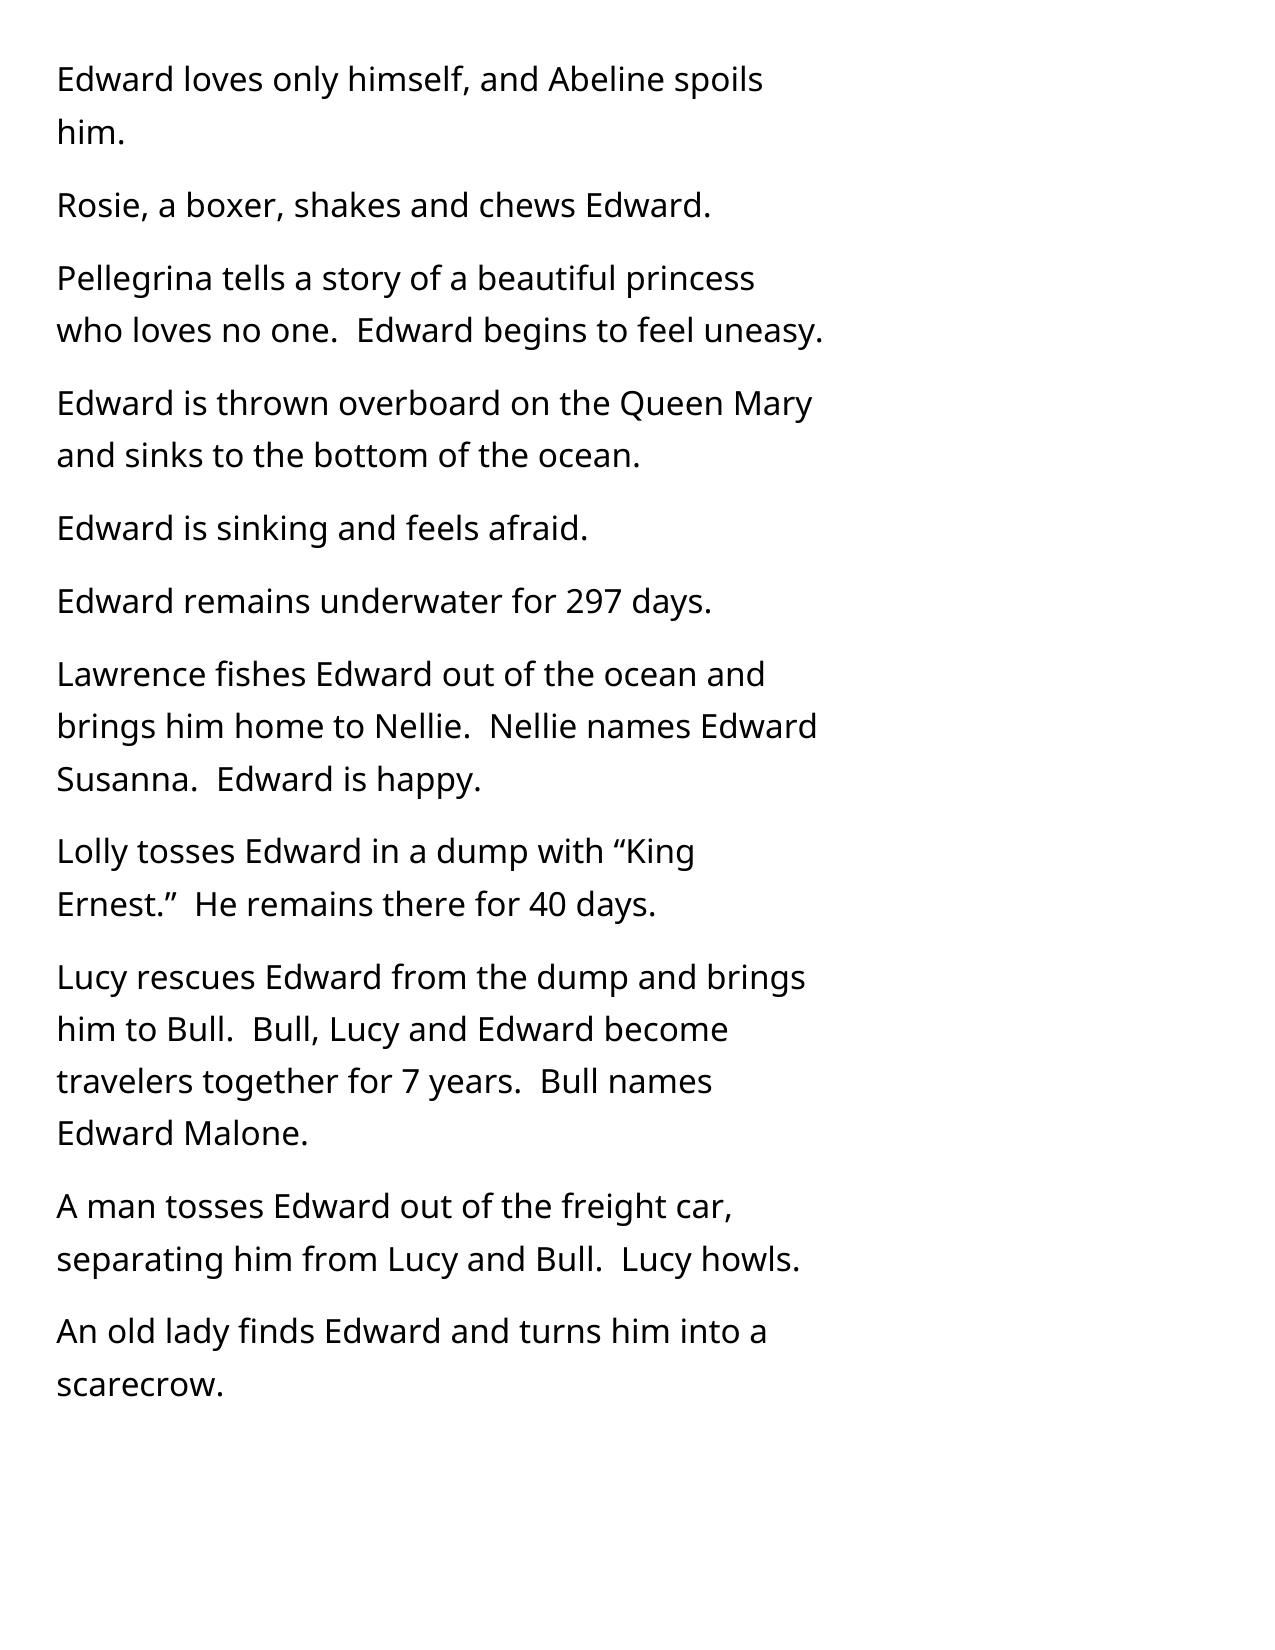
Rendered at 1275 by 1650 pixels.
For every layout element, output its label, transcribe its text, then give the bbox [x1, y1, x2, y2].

text Rosie, a boxer, shakes and chews Edward. [56, 181, 825, 227]
text An old lady finds Edward and turns him into a scarecrow. [56, 1308, 825, 1406]
text Lolly tosses Edward in a dump with “King Ernest.” He remains there for 40 days. [56, 828, 825, 926]
text Lucy rescues Edward from the dump and brings him to Bull. Bull, Lucy and Edward become travelers together for 7 years. Bull names Edward Malone. [56, 953, 825, 1156]
text Lawrence fishes Edward out of the ocean and brings him home to Nellie. Nellie names Edward Susanna. Edward is happy. [56, 651, 825, 801]
text A man tosses Edward out of the freight car, separating him from Lucy and Bull. Lucy howls. [56, 1183, 825, 1281]
text Pellegrina tells a story of a beautiful princess who loves no one. Edward begins to feel uneasy. [56, 254, 825, 352]
text Edward is sinking and feels afraid. [56, 505, 825, 550]
text Edward is thrown overboard on the Queen Mary and sinks to the bottom of the ocean. [56, 380, 825, 477]
text Edward remains underwater for 297 days. [56, 578, 825, 623]
text Edward loves only himself, and Abeline spoils him. [56, 56, 825, 154]
